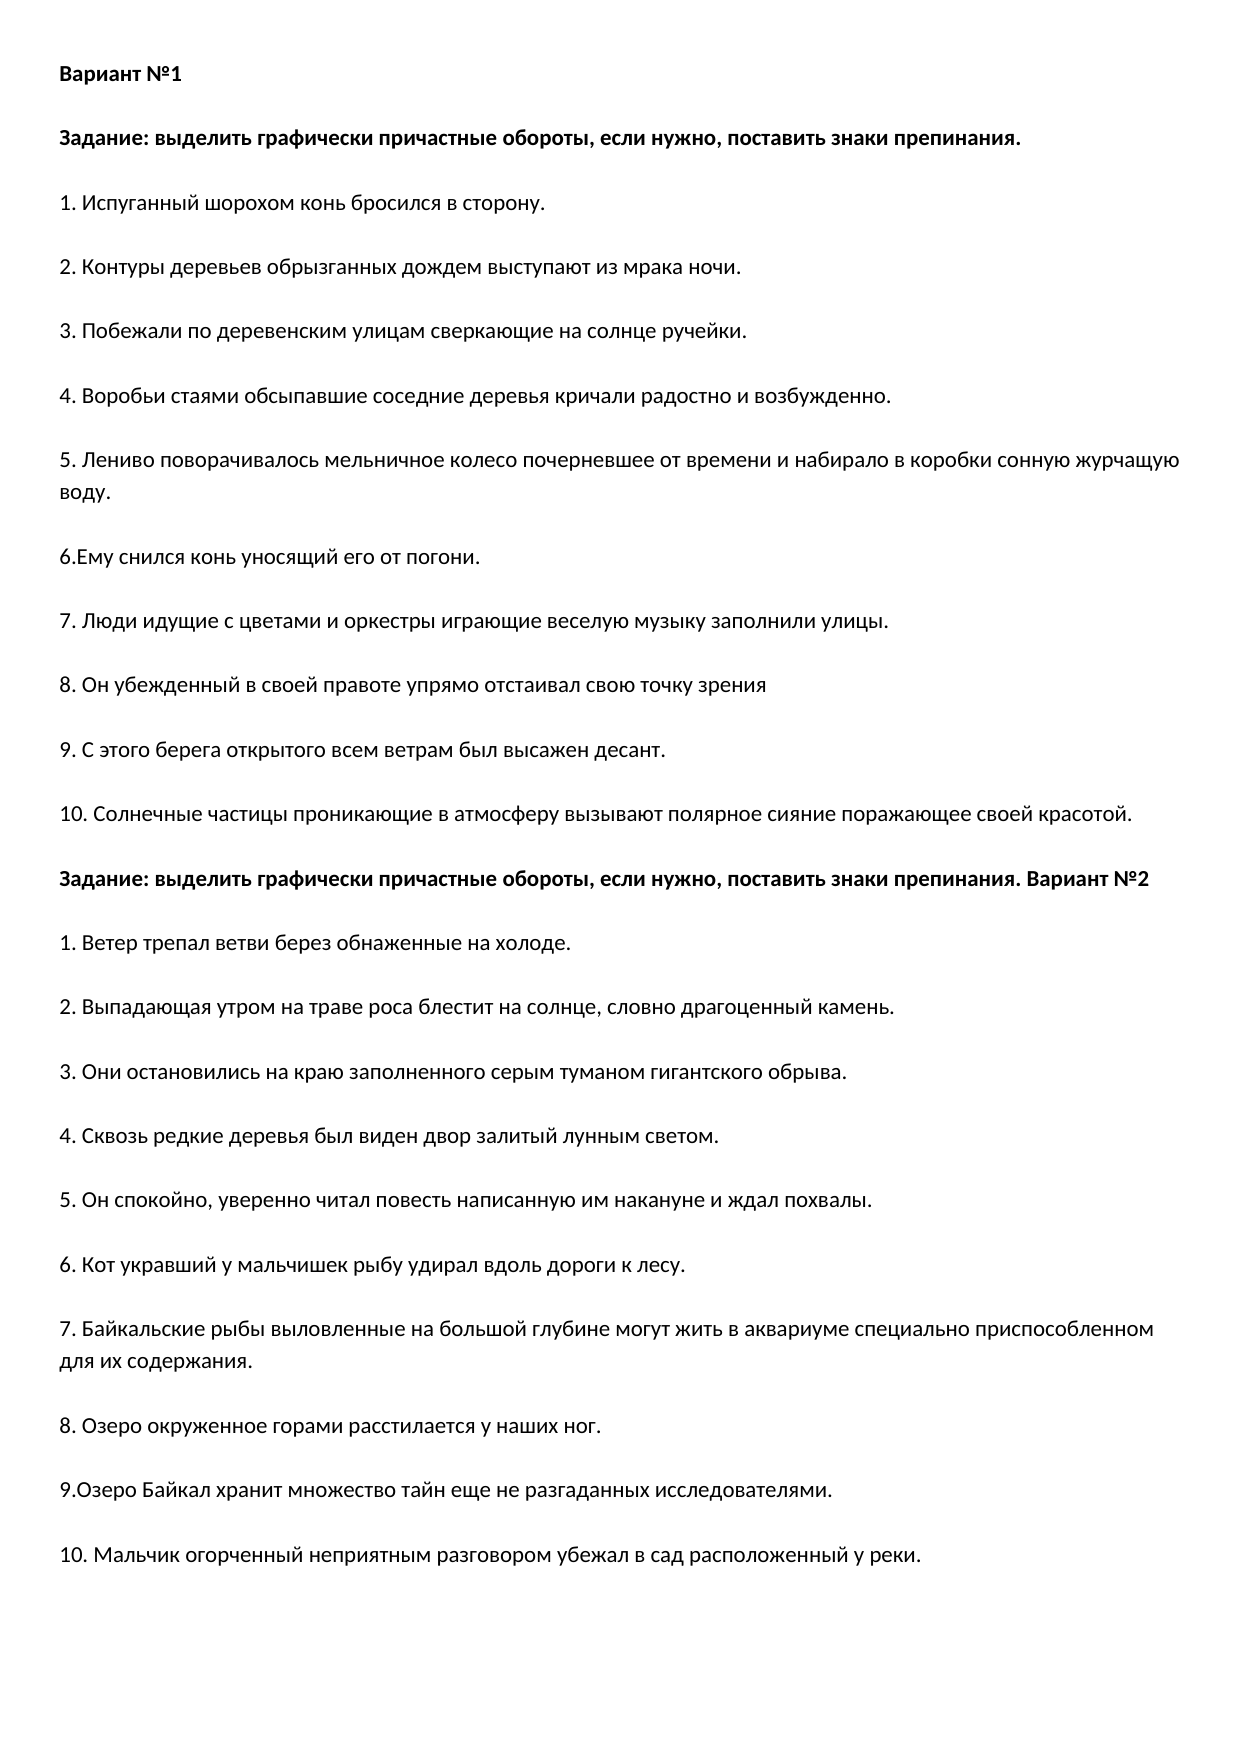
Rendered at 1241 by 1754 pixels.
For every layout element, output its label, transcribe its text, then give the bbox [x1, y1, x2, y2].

text Вариант №1 Задание: выделить графически причастные обороты, если нужно, поставить знаки препинания. 1. Испуганный шорохом конь бросился в сторону. 2. Контуры деревьев обрызганных дождем выступают из мрака ночи. 3. Побежали по деревенским улицам сверкающие на солнце ручейки. 4. Воробьи стаями обсыпавшие соседние деревья кричали радостно и возбужденно. 5. Лениво поворачивалось мельничное колесо почерневшее от времени и набирало в коробки сонную журчащую воду. 6.Ему снился конь уносящий его от погони. 7. Люди идущие с цветами и оркестры играющие веселую музыку заполнили улицы. 8. Он убежденный в своей правоте упрямо отстаивал свою точку зрения 9. С этого берега открытого всем ветрам был высажен десант. 10. Солнечные частицы проникающие в атмосферу вызывают полярное сияние поражающее своей красотой. Задание: выделить графически причастные обороты, если нужно, поставить знаки препинания. Вариант №2 1. Ветер трепал ветви берез обнаженные на холоде. 2. Выпадающая утром на траве роса блестит на солнце, словно драгоценный камень. 3. Они остановились на краю заполненного серым туманом гигантского обрыва. 4. Сквозь редкие деревья был виден двор залитый лунным светом. 5. Он спокойно, уверенно читал повесть написанную им накануне и ждал похвалы. 6. Кот укравший у мальчишек рыбу удирал вдоль дороги к лесу. 7. Байкальские рыбы выловленные на большой глубине могут жить в аквариуме специально приспособленном для их содержания. 8. Озеро окруженное горами расстилается у наших ног. 9.Озеро Байкал хранит множество тайн еще не разгаданных исследователями. 10. Мальчик огорченный неприятным разговором убежал в сад расположенный у реки. [59, 59, 1181, 1664]
